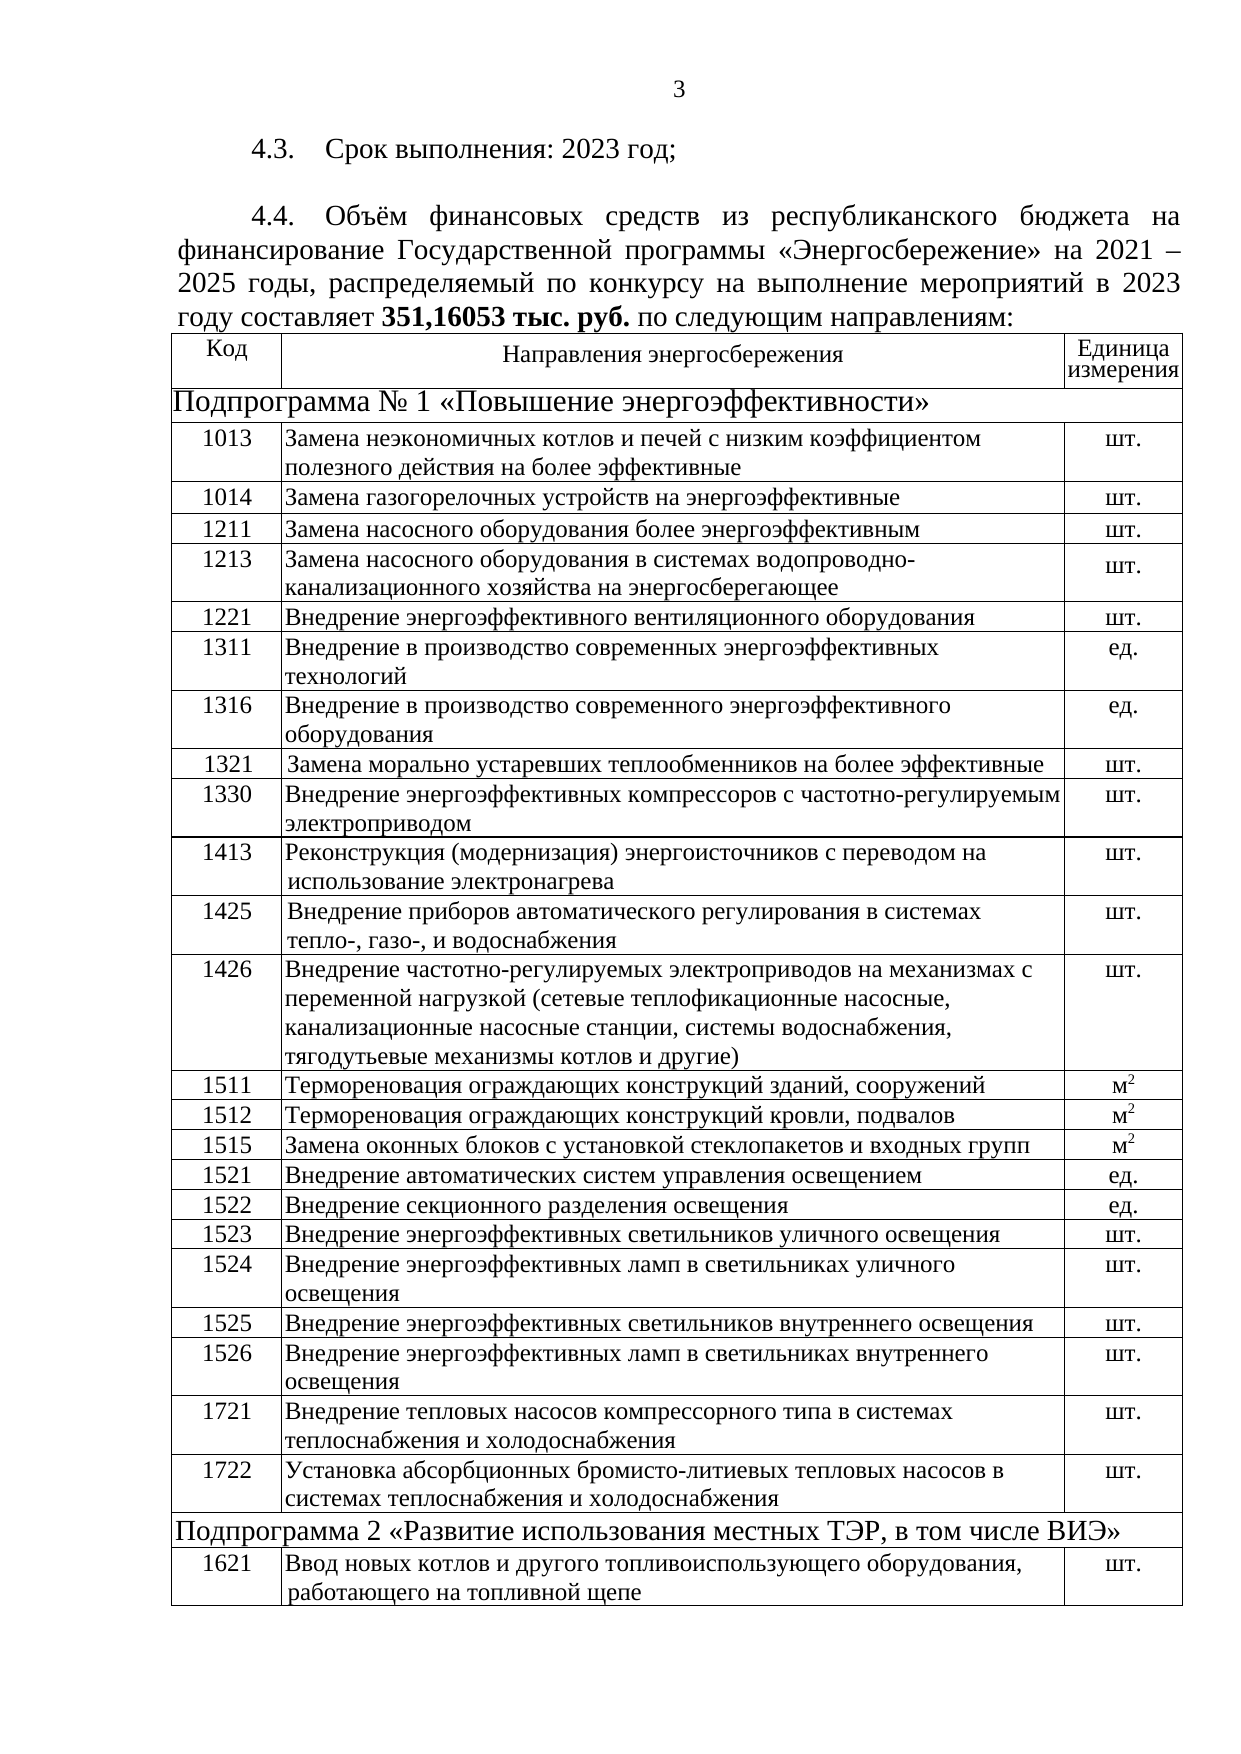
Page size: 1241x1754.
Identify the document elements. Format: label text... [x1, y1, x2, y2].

table_cell шт. [1065, 514, 1182, 543]
table_cell 1311 [172, 632, 281, 689]
table_cell Замена насосного оборудования более энергоэффективным [282, 514, 1064, 543]
table_cell Реконструкция (модернизация) энергоисточников с переводом на использование электронагрева [282, 838, 1064, 895]
table_cell шт. [1065, 1455, 1182, 1512]
table_cell 1524 [172, 1249, 281, 1307]
table_cell шт. [1065, 1249, 1182, 1307]
table_cell 1316 [172, 691, 281, 748]
table_cell Внедрение энергоэффективных светильников внутреннего освещения [282, 1308, 1064, 1337]
table_cell 1425 [172, 896, 281, 953]
table_cell Внедрение энергоэффективного вентиляционного оборудования [282, 602, 1064, 631]
table_cell 1321 [172, 749, 281, 778]
table_cell ед. [1065, 1160, 1182, 1189]
table_cell 1221 [172, 602, 281, 631]
table_cell шт. [1065, 1338, 1182, 1395]
table_cell шт. [1065, 1220, 1182, 1248]
table_cell шт. [1065, 1548, 1182, 1605]
table_cell ед. [1065, 1190, 1182, 1218]
table_cell 1330 [172, 779, 281, 836]
table_cell 1515 [172, 1130, 281, 1159]
table_cell 1621 [172, 1548, 281, 1605]
table_cell ед. [1065, 691, 1182, 748]
table_cell м2 [1065, 1071, 1182, 1099]
list Срок выполнения: 2023 год; [177, 131, 1181, 165]
table_cell 1413 [172, 838, 281, 895]
table_cell Внедрение в производство современного энергоэффективного оборудования [282, 691, 1064, 748]
table_cell 1426 [172, 955, 281, 1069]
table_cell шт. [1065, 896, 1182, 953]
table_header Направления энергосбережения [282, 334, 1064, 388]
table_cell 1013 [172, 423, 281, 481]
table_cell шт. [1065, 838, 1182, 895]
table_cell 1721 [172, 1396, 281, 1454]
table_cell шт. [1065, 1308, 1182, 1337]
table_header Единица измерения [1065, 334, 1182, 388]
table_cell Внедрение приборов автоматического регулирования в системах тепло-, газо-, и водоснабжения [282, 896, 1064, 953]
table_cell Внедрение энергоэффективных светильников уличного освещения [282, 1220, 1064, 1248]
table_cell 1722 [172, 1455, 281, 1512]
table_cell 1525 [172, 1308, 281, 1337]
table_cell Замена оконных блоков с установкой стеклопакетов и входных групп [282, 1130, 1064, 1159]
table_cell Внедрение энергоэффективных компрессоров с частотно-регулируемым электроприводом [282, 779, 1064, 836]
table_cell шт. [1065, 779, 1182, 836]
table_cell Внедрение автоматических систем управления освещением [282, 1160, 1064, 1189]
table_cell 1211 [172, 514, 281, 543]
table_cell Термореновация ограждающих конструкций зданий, сооружений [282, 1071, 1064, 1099]
table_cell шт. [1065, 544, 1182, 601]
table_cell Ввод новых котлов и другого топливоиспользующего оборудования, работающего на топливной щепе [282, 1548, 1064, 1605]
table_cell 1014 [172, 482, 281, 513]
table_header Код [172, 334, 281, 388]
table_cell ед. [1065, 632, 1182, 689]
table_cell Подпрограмма 2 «Развитие использования местных ТЭР, в том числе ВИЭ» [172, 1513, 1182, 1547]
table_cell шт. [1065, 749, 1182, 778]
table_cell Внедрение секционного разделения освещения [282, 1190, 1064, 1218]
table_cell Подпрограмма № 1 «Повышение энергоэффективности» [172, 389, 1182, 422]
table_cell Замена неэкономичных котлов и печей с низким коэффициентом полезного действия на более эффективные [282, 423, 1064, 481]
table_cell 1512 [172, 1100, 281, 1129]
table_cell 1521 [172, 1160, 281, 1189]
table_cell Внедрение энергоэффективных ламп в светильниках уличного освещения [282, 1249, 1064, 1307]
table_cell шт. [1065, 423, 1182, 481]
table_cell Внедрение в производство современных энергоэффективных технологий [282, 632, 1064, 689]
table_cell 1522 [172, 1190, 281, 1218]
table_cell 1213 [172, 544, 281, 601]
table_cell 1523 [172, 1220, 281, 1248]
table_cell Замена газогорелочных устройств на энергоэффективные [282, 482, 1064, 513]
table_cell Термореновация ограждающих конструкций кровли, подвалов [282, 1100, 1064, 1129]
list Объём финансовых средств из республиканского бюджета на финансирование Государственной программы «Энергосбережение» на 2021 – 2025 годы, распределяемый по конкурсу на выполнение мероприятий в 2023 году составляет 351,16053 тыс. руб. по следующим направлениям: [177, 198, 1181, 333]
table_cell м2 [1065, 1130, 1182, 1159]
table_cell шт. [1065, 602, 1182, 631]
table_cell Внедрение тепловых насосов компрессорного типа в системах теплоснабжения и холодоснабжения [282, 1396, 1064, 1454]
table_cell Установка абсорбционных бромисто-литиевых тепловых насосов в системах теплоснабжения и холодоснабжения [282, 1455, 1064, 1512]
table_cell 1526 [172, 1338, 281, 1395]
table_cell Внедрение частотно-регулируемых электроприводов на механизмах с переменной нагрузкой (сетевые теплофикационные насосные, канализационные насосные станции, системы водоснабжения, тягодутьевые механизмы котлов и другие) [282, 955, 1064, 1069]
table_cell Внедрение энергоэффективных ламп в светильниках внутреннего освещения [282, 1338, 1064, 1395]
table_cell м2 [1065, 1100, 1182, 1129]
table_cell Замена морально устаревших теплообменников на более эффективные [282, 749, 1064, 778]
table_cell шт. [1065, 955, 1182, 1069]
table_cell 1511 [172, 1071, 281, 1099]
table_cell шт. [1065, 1396, 1182, 1454]
table_cell шт. [1065, 482, 1182, 513]
table_cell Замена насосного оборудования в системах водопроводно-канализационного хозяйства на энергосберегающее [282, 544, 1064, 601]
